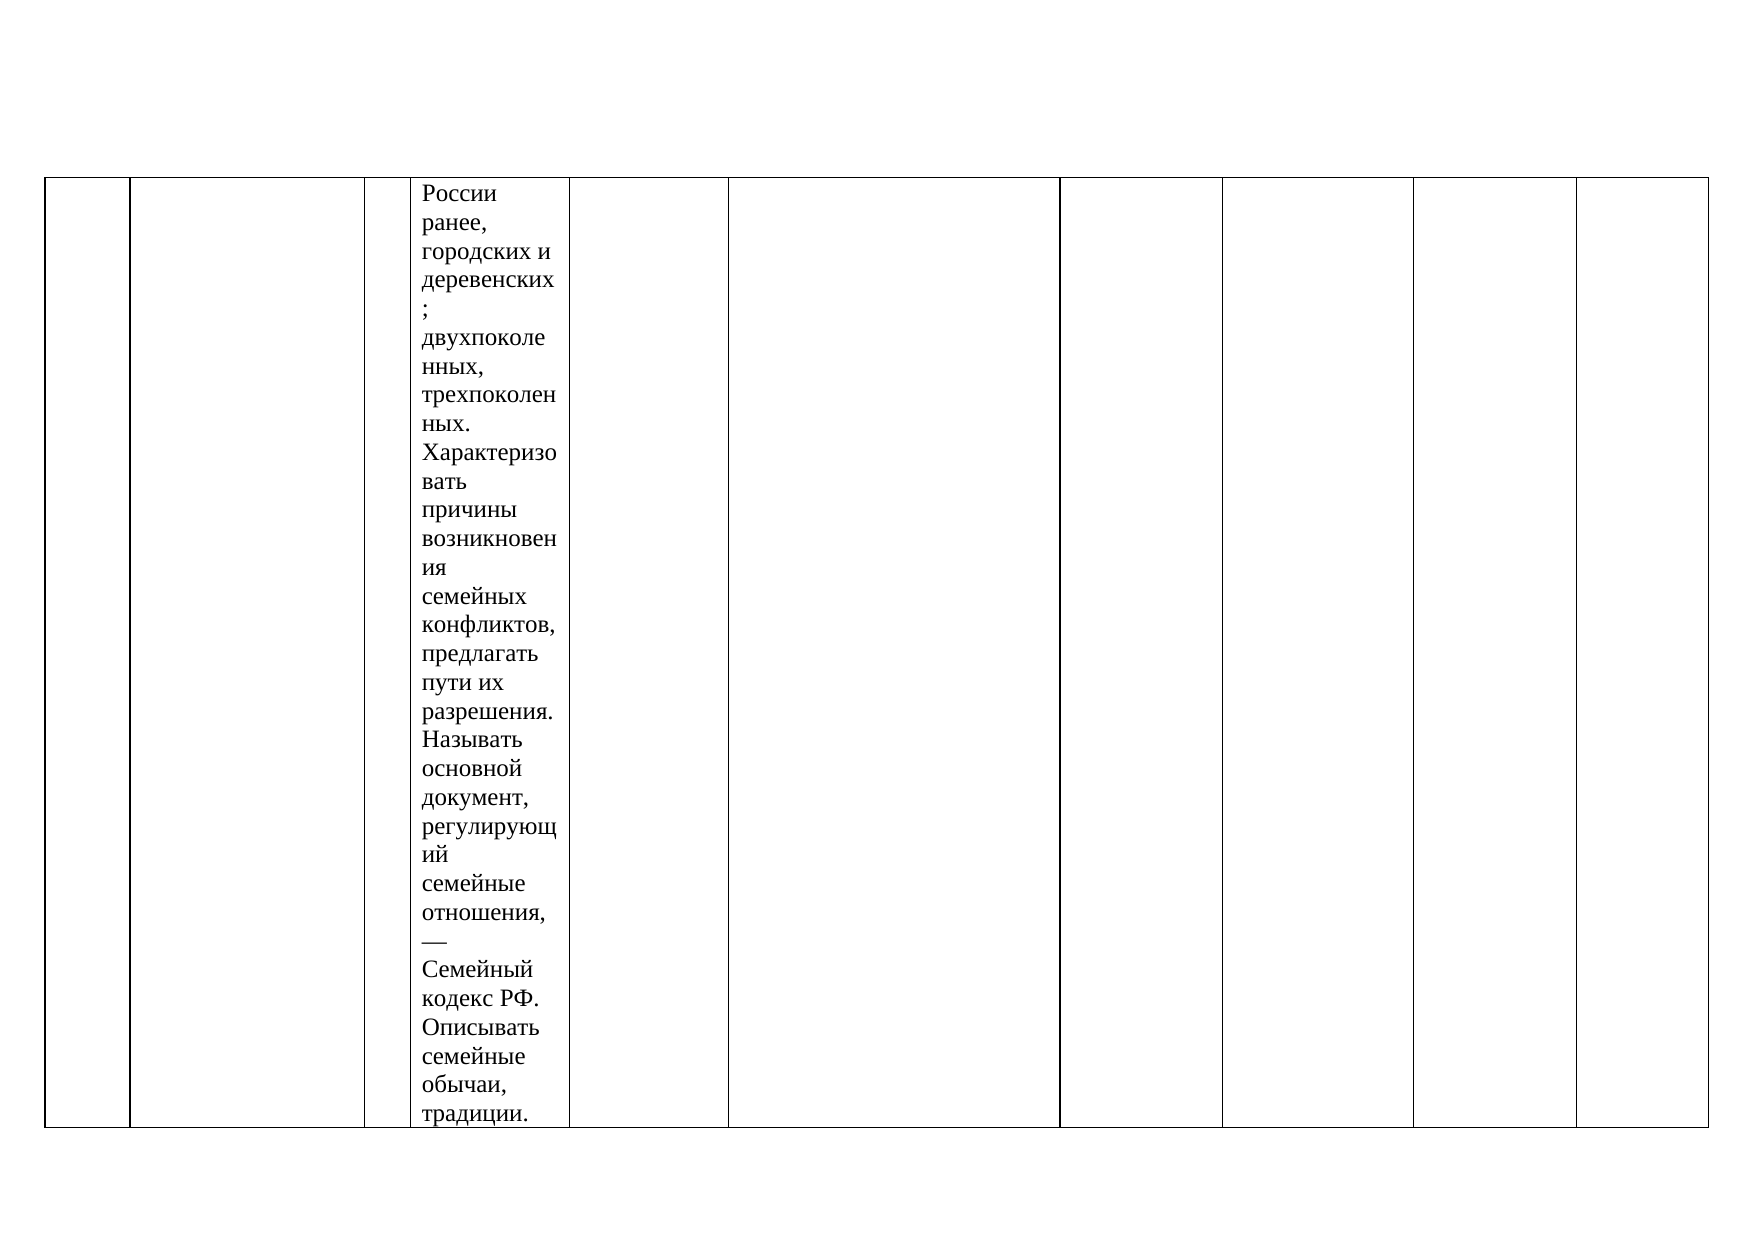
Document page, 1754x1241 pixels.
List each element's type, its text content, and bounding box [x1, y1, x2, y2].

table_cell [1577, 178, 1708, 1127]
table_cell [729, 178, 1059, 1127]
table_cell [1414, 178, 1576, 1127]
table_cell [570, 178, 728, 1127]
table_cell [365, 178, 410, 1127]
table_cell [131, 178, 364, 1127]
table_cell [1061, 178, 1222, 1127]
table_cell 7 [46, 178, 129, 1127]
table_cell [1223, 178, 1413, 1127]
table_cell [411, 178, 569, 1127]
